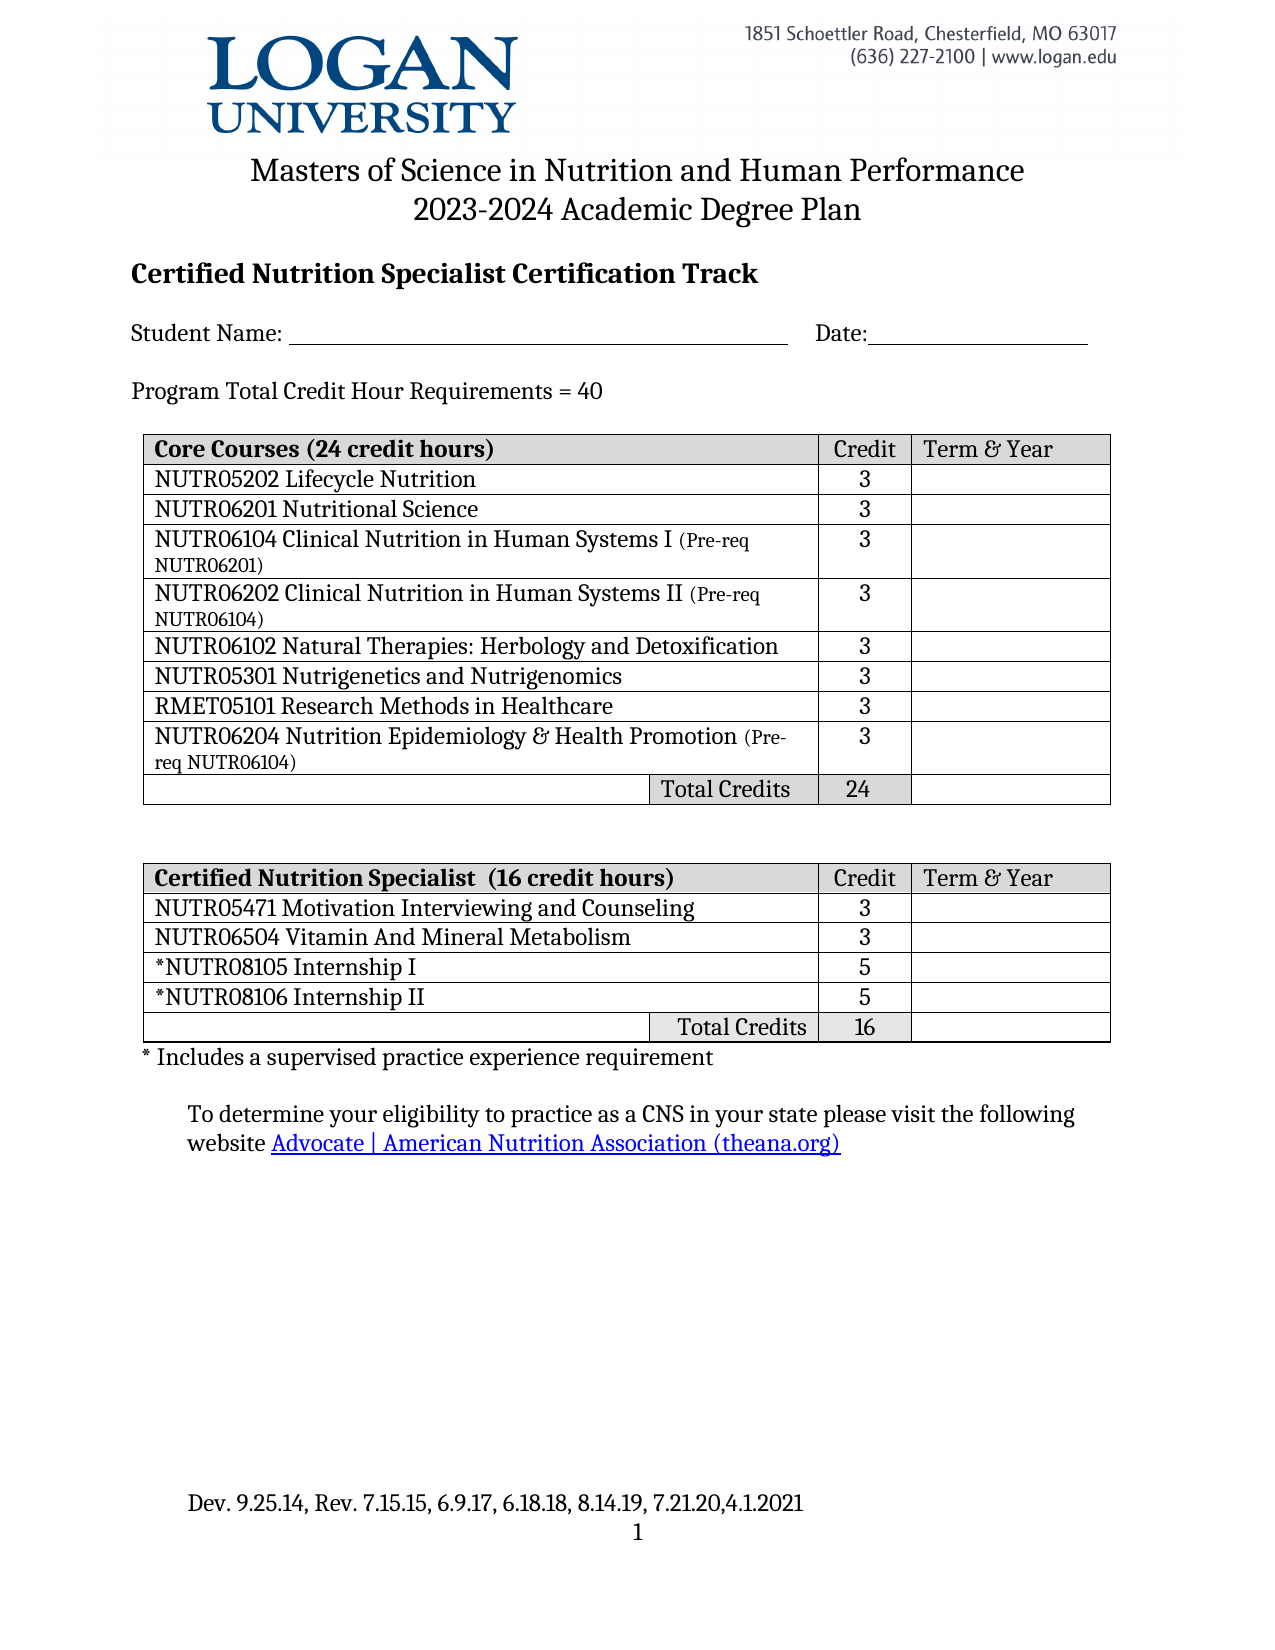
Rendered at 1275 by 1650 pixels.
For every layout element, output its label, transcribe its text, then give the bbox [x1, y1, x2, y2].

table_cell 3 [819, 632, 911, 661]
table_cell Total Credits [650, 1013, 818, 1041]
table_cell [912, 923, 1110, 952]
table_cell 3 [819, 525, 911, 577]
table_cell 3 [819, 495, 911, 524]
text Program Total Credit Hour Requirements = 40 [131, 377, 1087, 406]
table_cell 3 [819, 722, 911, 774]
table_header Term & Year [912, 864, 1110, 892]
table_cell 3 [819, 692, 911, 721]
table_cell 5 [819, 953, 911, 982]
text Certified Nutrition Specialist Certification Track [131, 257, 1087, 291]
table_cell RMET05101 Research Methods in Healthcare [144, 692, 818, 721]
table_cell [144, 775, 649, 804]
table_cell [912, 775, 1110, 804]
table_cell [912, 1013, 1110, 1041]
table_cell NUTR06204 Nutrition Epidemiology & Health Promotion (Pre-req NUTR06104) [144, 722, 818, 774]
table_cell [912, 632, 1110, 661]
table_cell NUTR06201 Nutritional Science [144, 495, 818, 524]
table_cell Total Credits [650, 775, 818, 804]
table_cell *NUTR08106 Internship II [144, 983, 818, 1012]
picture [90, 14, 1189, 160]
table_header Core Courses (24 credit hours) [144, 435, 818, 464]
text Student Name: Date: [131, 319, 1087, 348]
table_cell [912, 525, 1110, 577]
table_header Term & Year [912, 435, 1110, 464]
table_cell NUTR06102 Natural Therapies: Herbology and Detoxification [144, 632, 818, 661]
table_cell NUTR05202 Lifecycle Nutrition [144, 465, 818, 494]
table_cell [912, 953, 1110, 982]
table_cell NUTR06202 Clinical Nutrition in Human Systems II (Pre-req NUTR06104) [144, 579, 818, 631]
table_header Credit [819, 864, 911, 892]
table_cell 24 [819, 775, 911, 804]
table_cell NUTR05301 Nutrigenetics and Nutrigenomics [144, 662, 818, 691]
table_cell 3 [819, 894, 911, 922]
table_cell 3 [819, 662, 911, 691]
table_cell [912, 495, 1110, 524]
table_cell NUTR05471 Motivation Interviewing and Counseling [144, 894, 818, 922]
table_cell [912, 662, 1110, 691]
table_cell 16 [819, 1013, 911, 1041]
table_cell NUTR06504 Vitamin And Mineral Metabolism [144, 923, 818, 952]
table_cell *NUTR08105 Internship I [144, 953, 818, 982]
table_cell [144, 1013, 649, 1041]
table_cell NUTR06104 Clinical Nutrition in Human Systems I (Pre-req NUTR06201) [144, 525, 818, 577]
table_cell 3 [819, 923, 911, 952]
table_cell 3 [819, 579, 911, 631]
table_cell 5 [819, 983, 911, 1012]
table_cell [912, 894, 1110, 922]
table_cell 3 [819, 465, 911, 494]
table_cell [912, 579, 1110, 631]
table_header Credit [819, 435, 911, 464]
table_cell [912, 983, 1110, 1012]
table_cell [912, 465, 1110, 494]
list * Includes a supervised practice experience requirement [141, 1042, 1087, 1071]
table_header Certified Nutrition Specialist (16 credit hours) [144, 864, 818, 892]
text To determine your eligibility to practice as a CNS in your state please visit the following website Advocate | American Nutrition Association (theana.org) [187, 1100, 1087, 1157]
table_cell [912, 722, 1110, 774]
table_cell [912, 692, 1110, 721]
